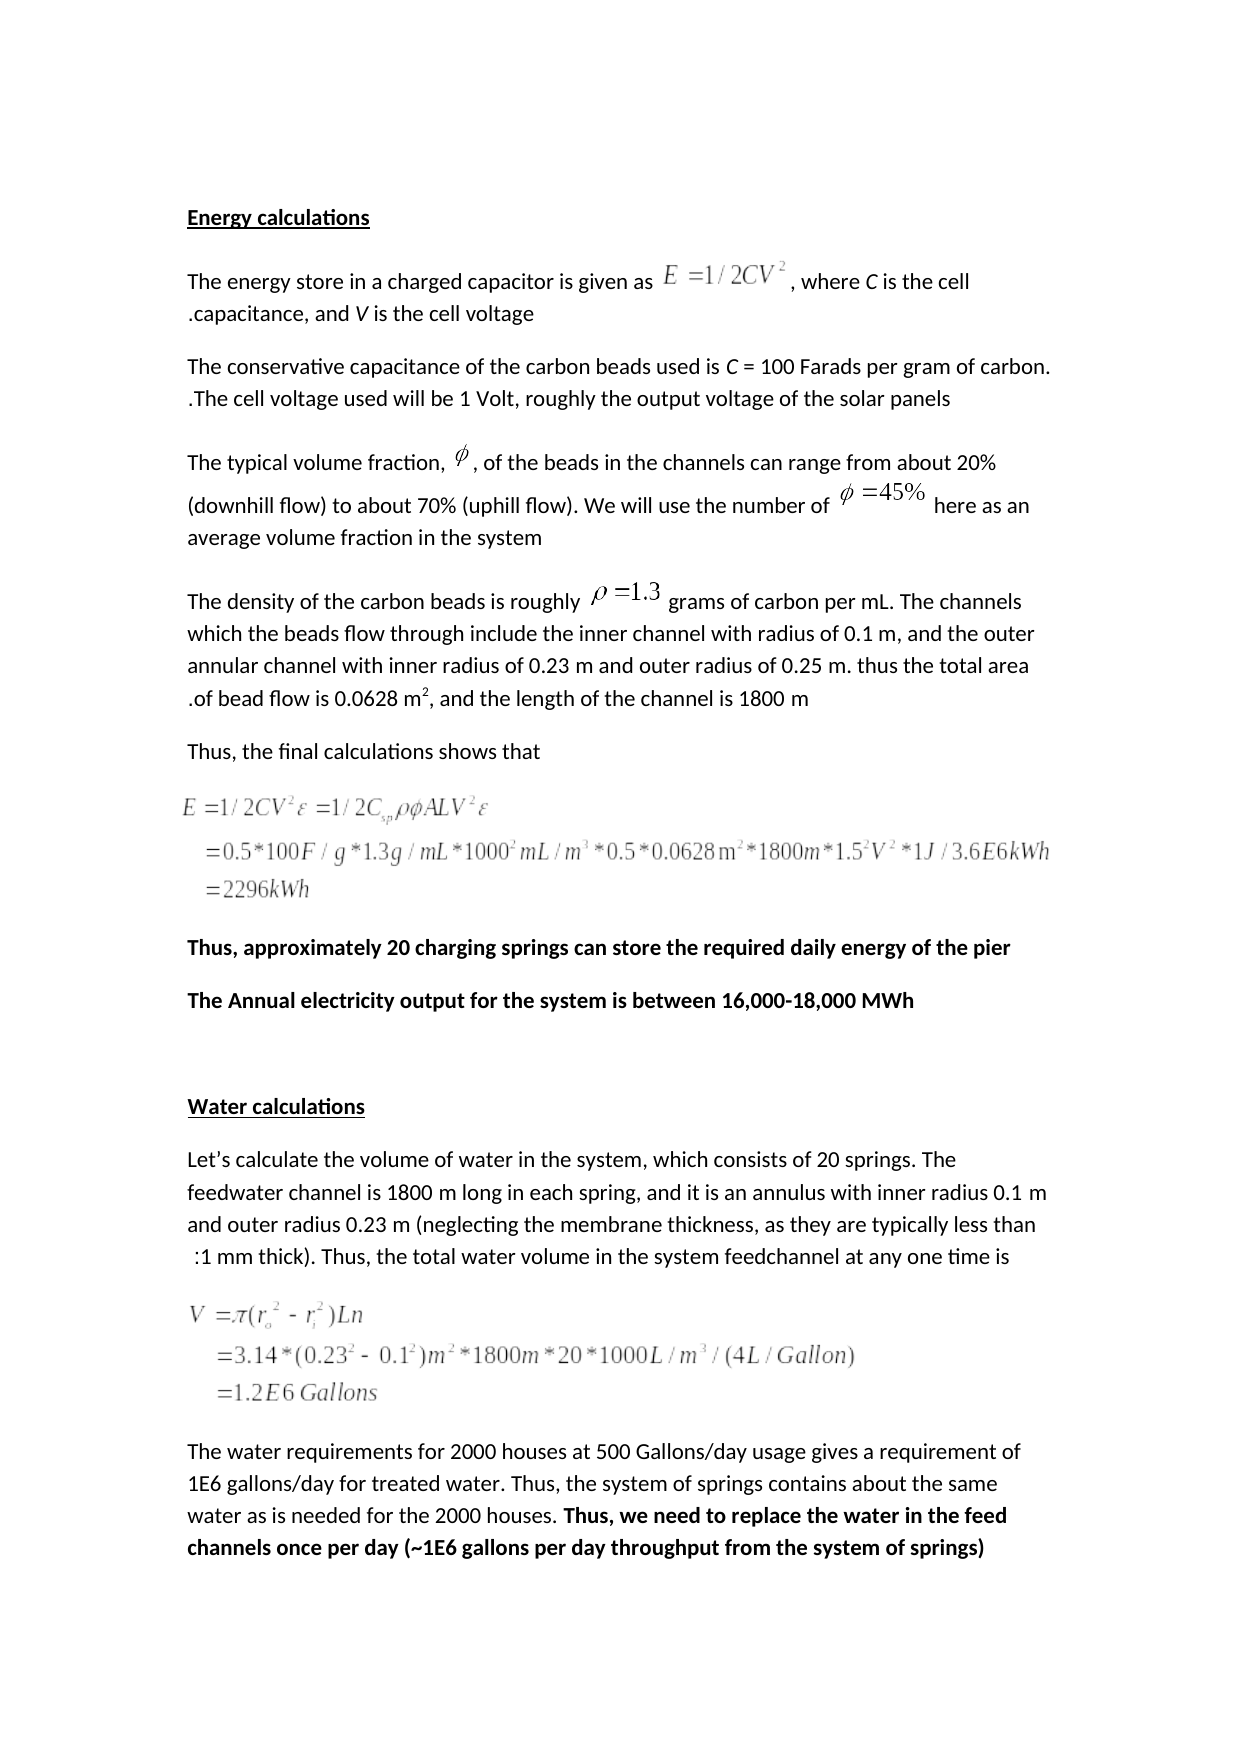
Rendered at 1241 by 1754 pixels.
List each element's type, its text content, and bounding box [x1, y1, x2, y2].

text The conservative capacitance of the carbon beads used is C = 100 Farads per gram of carbon. The cell voltage used will be 1 Volt, roughly the output voltage of the solar panels. [187, 352, 1053, 412]
text The typical volume fraction, , of the beads in the channels can range from about 20% (downhill flow) to about 70% (uphill flow). We will use the number of here as an average volume fraction in the system [187, 437, 1053, 551]
text Water calculations [187, 1092, 1053, 1121]
text The water requirements for 2000 houses at 500 Gallons/day usage gives a requirement of 1E6 gallons/day for treated water. Thus, the system of springs contains about the same water as is needed for the 2000 houses. Thus, we need to replace the water in the feed channels once per day (~1E6 gallons per day throughput from the system of springs) [187, 1437, 1053, 1562]
text Energy calculations [187, 203, 1053, 231]
text Thus, the final calculations shows that [187, 737, 1053, 765]
text Let’s calculate the volume of water in the system, which consists of 20 springs. The feedwater channel is 1800 m long in each spring, and it is an annulus with inner radius 0.1 m and outer radius 0.23 m (neglecting the membrane thickness, as they are typically less than 1 mm thick). Thus, the total water volume in the system feedchannel at any one time is: [187, 1146, 1053, 1270]
text Thus, approximately 20 charging springs can store the required daily energy of the pier [187, 933, 1053, 961]
text The energy store in a charged capacitor is given as , where C is the cell capacitance, and V is the cell voltage. [187, 256, 1053, 327]
text The Annual electricity output for the system is between 16,000-18,000 MWh [187, 986, 1053, 1014]
text The density of the carbon beads is roughly grams of carbon per mL. The channels which the beads flow through include the inner channel with radius of 0.1 m, and the outer annular channel with inner radius of 0.23 m and outer radius of 0.25 m. thus the total area of bead flow is 0.0628 m2, and the length of the channel is 1800 m. [187, 576, 1053, 712]
